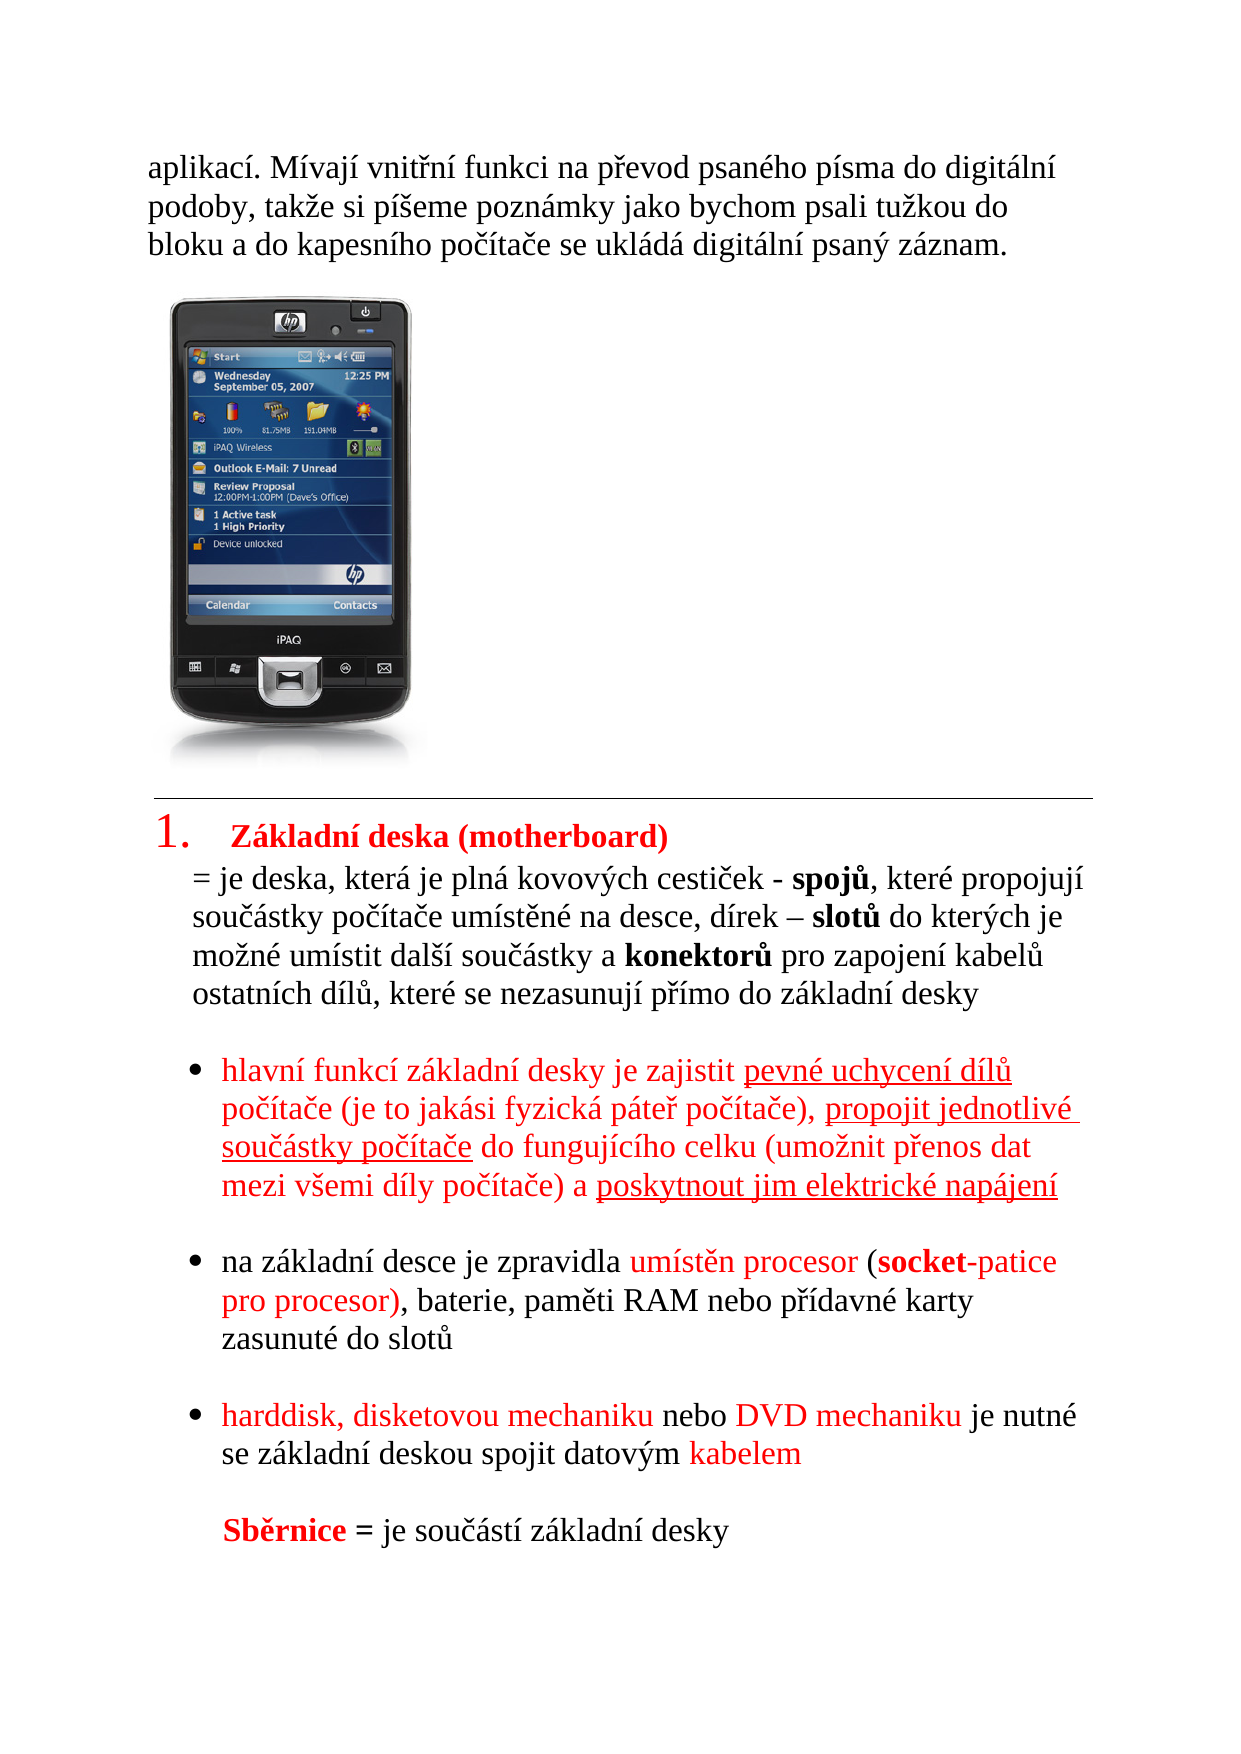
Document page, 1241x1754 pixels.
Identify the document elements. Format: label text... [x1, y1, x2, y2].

list Sběrnice = je součástí základní desky [223, 1510, 1093, 1548]
list na základní desce je zpravidla umístěn procesor (socket-patice pro procesor), baterie, paměti RAM nebo přídavné karty zasunuté do slotů [189, 1242, 1093, 1357]
list = je deska, která je plná kovových cestiček - spojů, které propojují součástky počítače umístěné na desce, dírek – slotů do kterých je možné umístit další součástky a konektorů pro zapojení kabelů ostatních dílů, které se nezasunují přímo do základní desky [192, 858, 1093, 1012]
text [148, 148, 1093, 263]
list hlavní funkcí základní desky je zajistit pevné uchycení dílů počítače (je to jakási fyzická páteř počítače), propojit jednotlivé součástky počítače do fungujícího celku (umožnit přenos dat mezi všemi díly počítače) a poskytnout jim elektrické napájení [189, 1050, 1093, 1203]
list Základní deska (motherboard) [154, 799, 1093, 858]
list harddisk, disketovou mechaniku nebo DVD mechaniku je nutné se základní deskou spojit datovým kabelem [189, 1395, 1093, 1472]
picture [147, 291, 428, 769]
